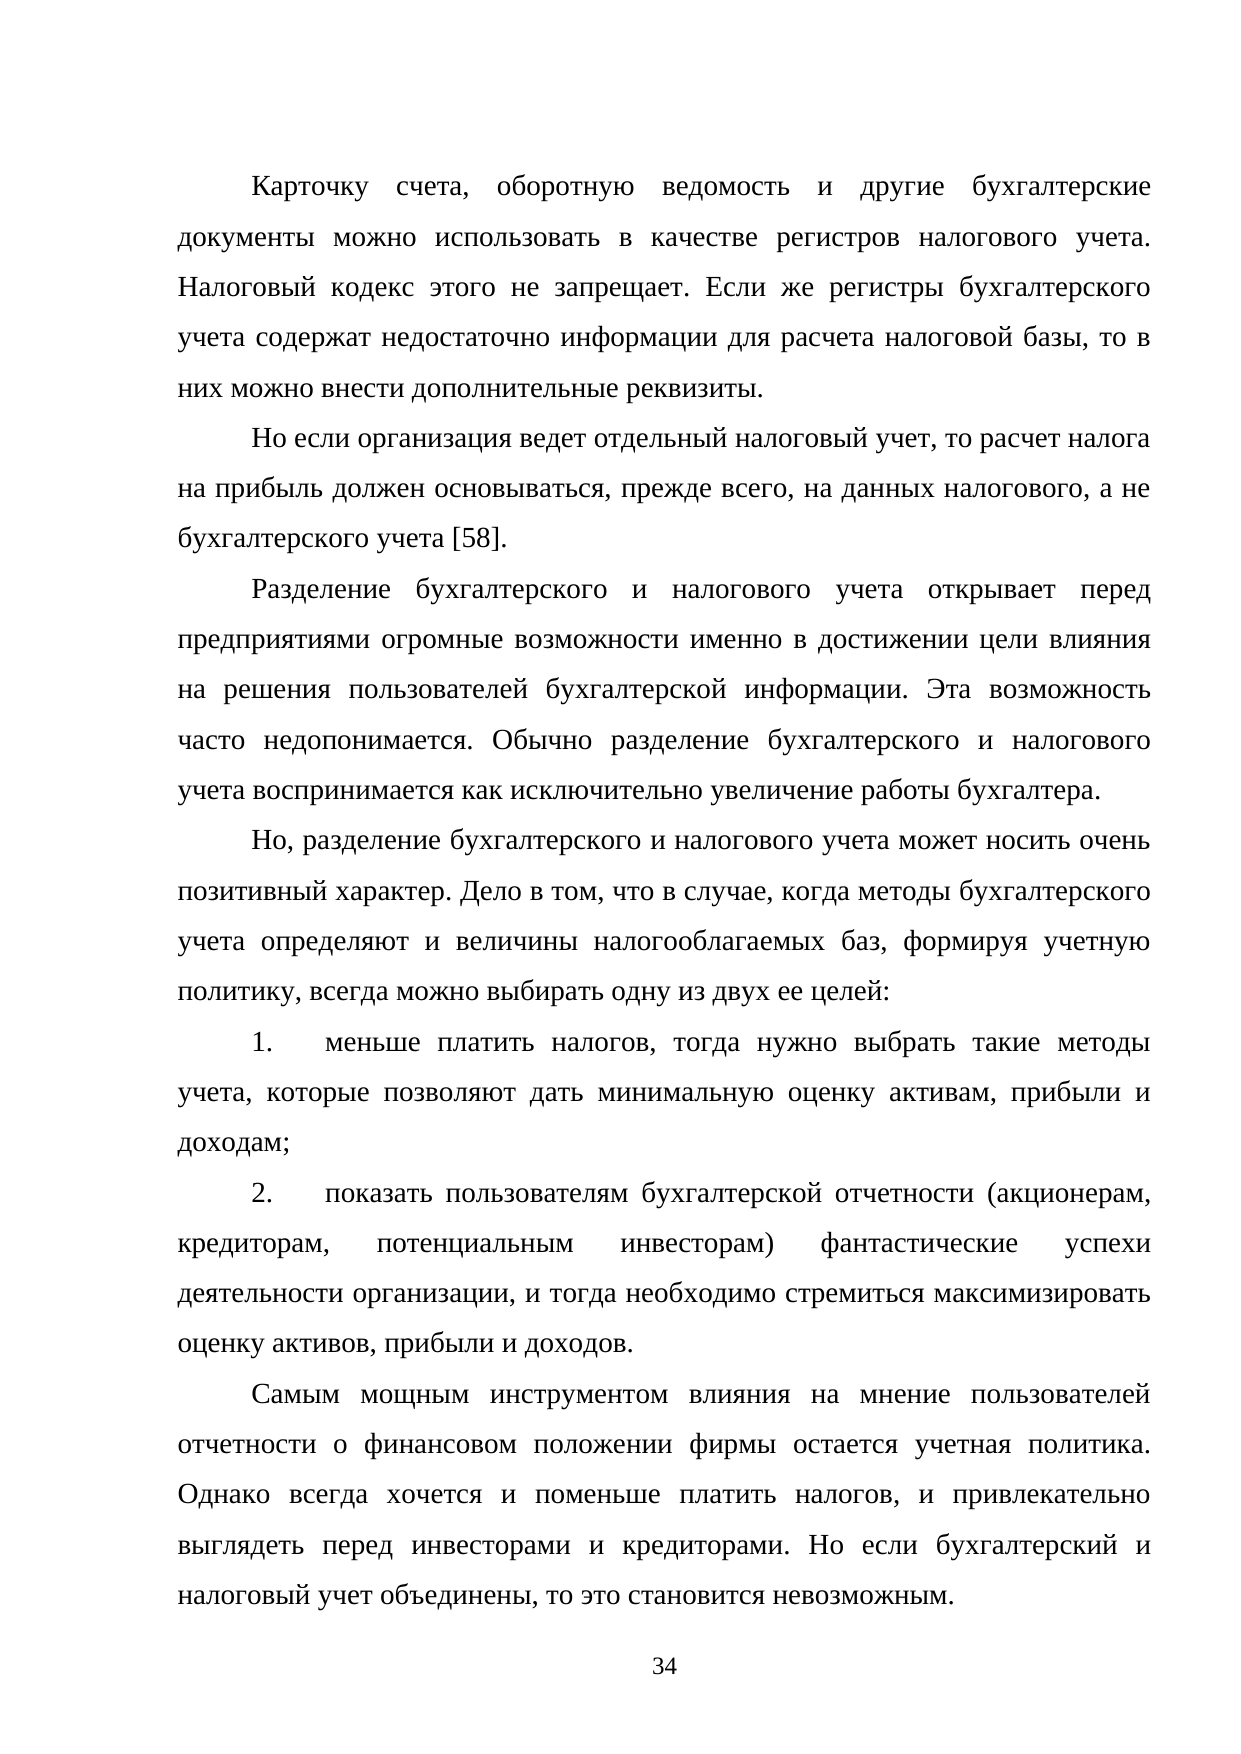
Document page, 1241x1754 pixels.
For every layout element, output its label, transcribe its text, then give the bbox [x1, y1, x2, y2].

text Карточку счета, оборотную ведомость и другие бухгалтерские документы можно использовать в качестве регистров налогового учета. Налоговый кодекс этого не запрещает. Если же регистры бухгалтерского учета содержат недостаточно информации для расчета налоговой базы, то в них можно внести дополнительные реквизиты. [177, 168, 1152, 403]
text Но, разделение бухгалтерского и налогового учета может носить очень позитивный характер. Дело в том, что в случае, когда методы бухгалтерского учета определяют и величины налогооблагаемых баз, формируя учетную политику, всегда можно выбирать одну из двух ее целей: [177, 822, 1152, 1007]
text Но если организация ведет отдельный налоговый учет, то расчет налога на прибыль должен основываться, прежде всего, на данных налогового, а не бухгалтерского учета [58]. [177, 420, 1152, 554]
list показать пользователям бухгалтерской отчетности (акционерам, кредиторам, потенциальным инвесторам) фантастические успехи деятельности организации, и тогда необходимо стремиться максимизировать оценку активов, прибыли и доходов. [177, 1175, 1152, 1359]
text Разделение бухгалтерского и налогового учета открывает перед предприятиями огромные возможности именно в достижении цели влияния на решения пользователей бухгалтерской информации. Эта возможность часто недопонимается. Обычно разделение бухгалтерского и налогового учета воспринимается как исключительно увеличение работы бухгалтера. [177, 571, 1152, 806]
text Самым мощным инструментом влияния на мнение пользователей отчетности о финансовом положении фирмы остается учетная политика. Однако всегда хочется и поменьше платить налогов, и привлекательно выглядеть перед инвесторами и кредиторами. Но если бухгалтерский и налоговый учет объединены, то это становится невозможным. [177, 1376, 1152, 1611]
list меньше платить налогов, тогда нужно выбрать такие методы учета, которые позволяют дать минимальную оценку активам, прибыли и доходам; [177, 1024, 1152, 1158]
